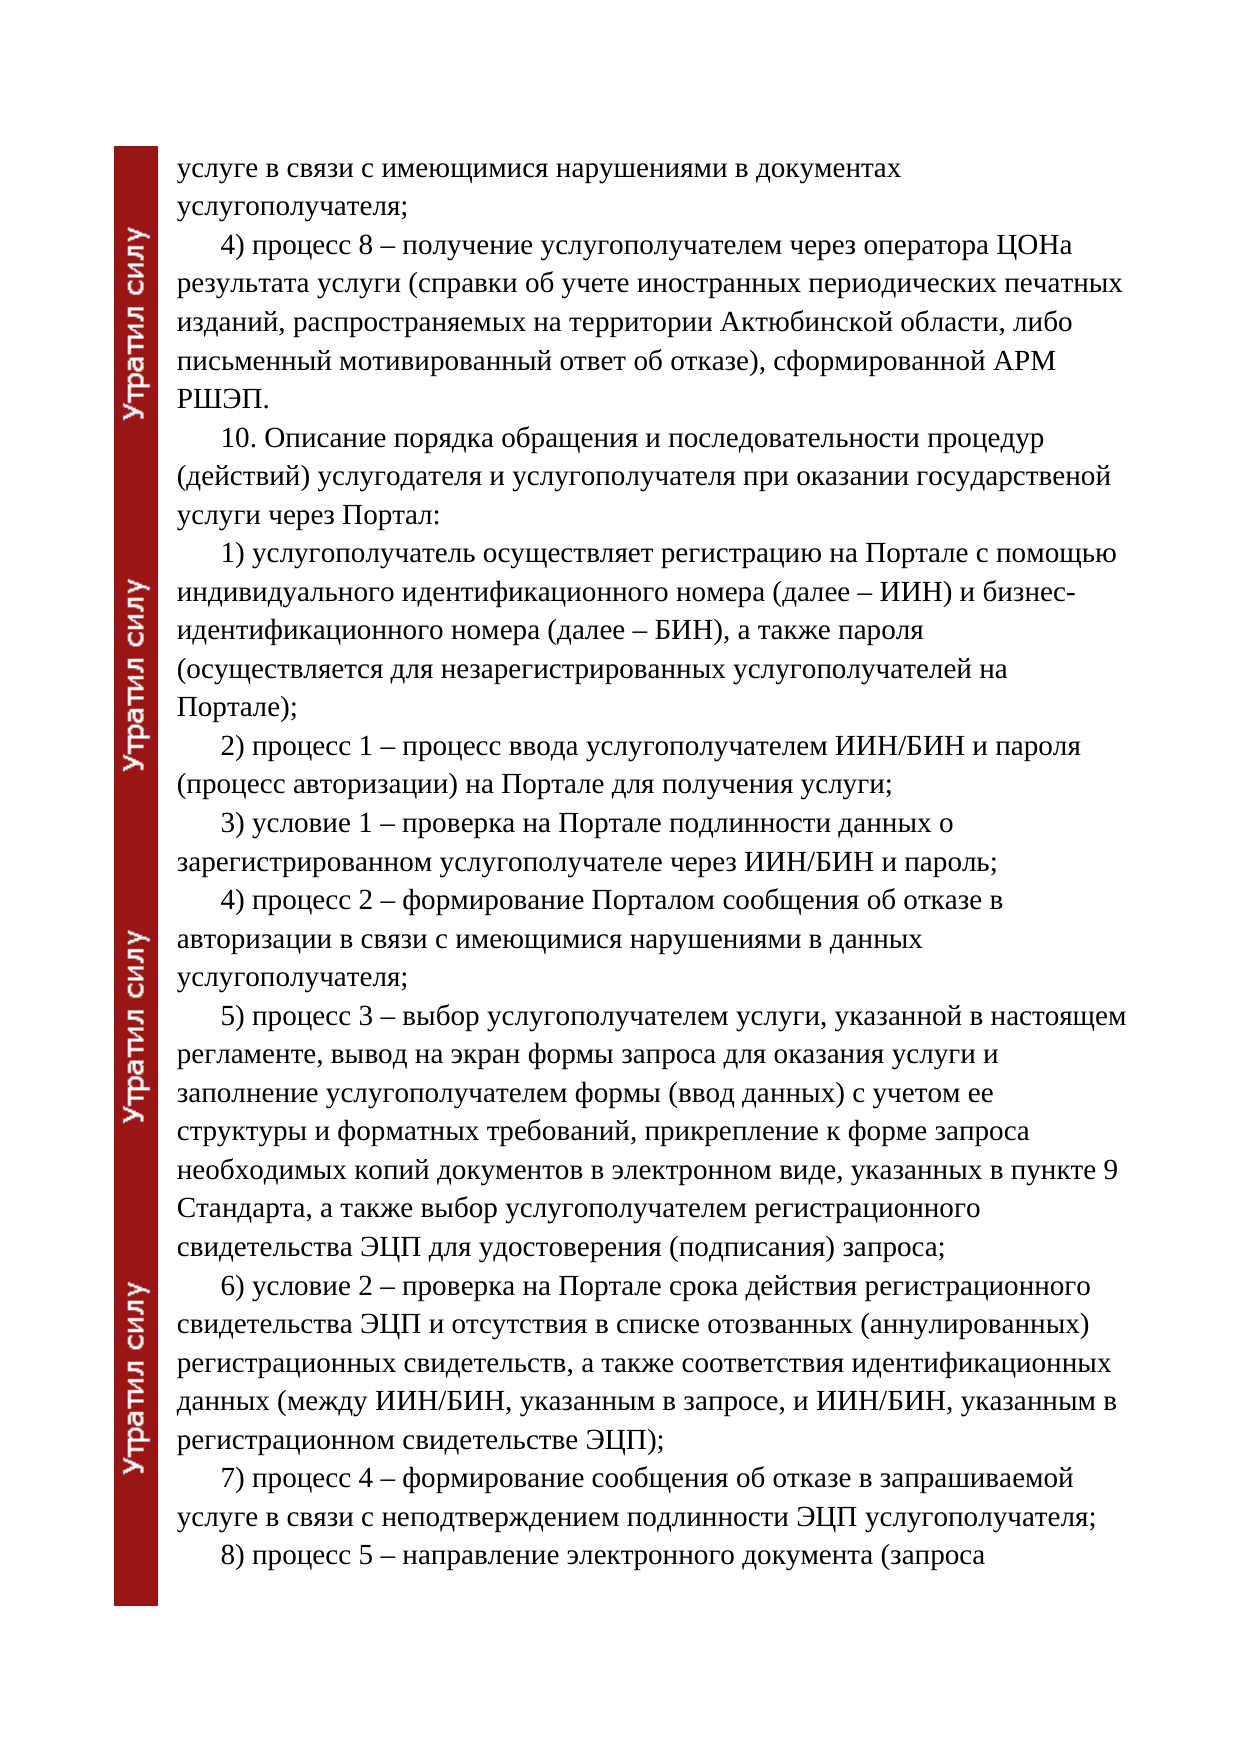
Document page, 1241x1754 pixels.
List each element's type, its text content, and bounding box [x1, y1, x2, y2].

picture [114, 1571, 158, 1606]
picture [114, 146, 158, 150]
